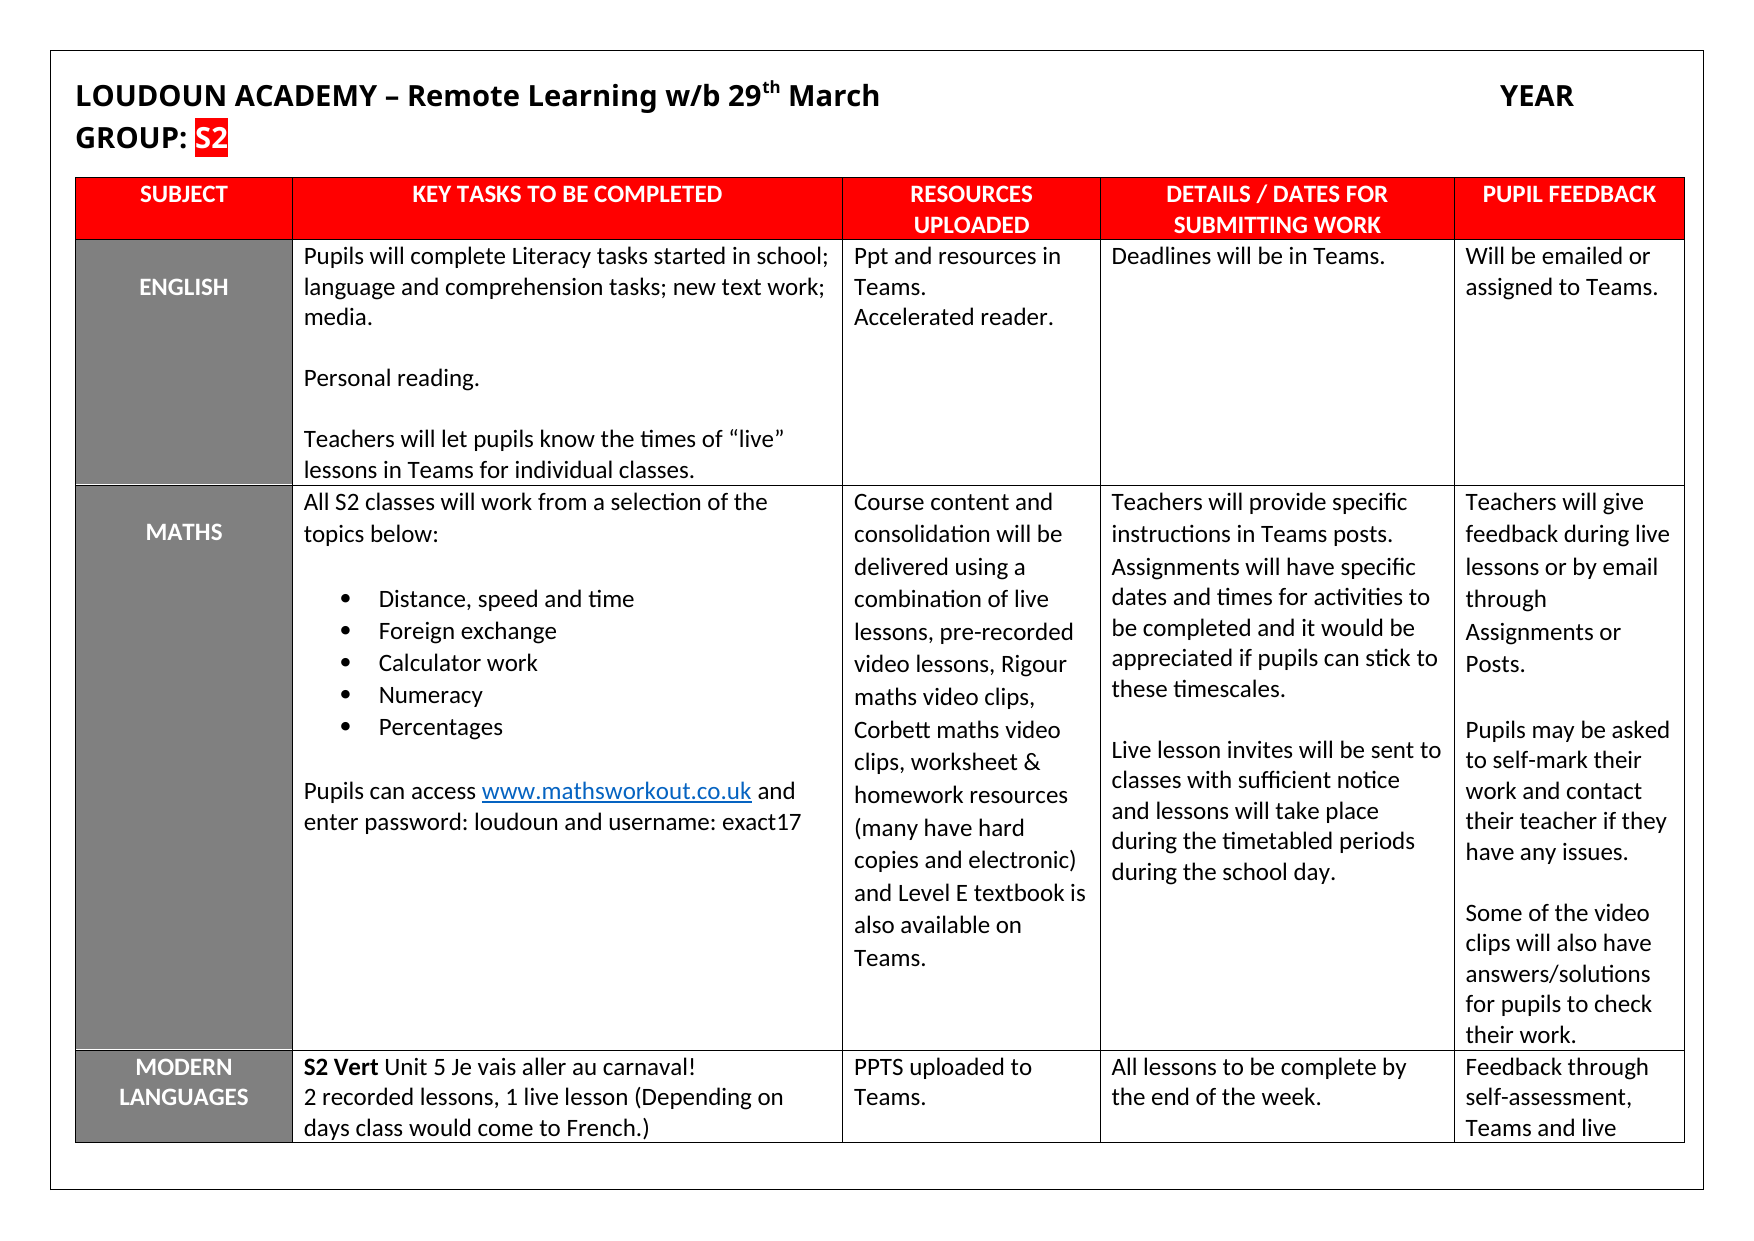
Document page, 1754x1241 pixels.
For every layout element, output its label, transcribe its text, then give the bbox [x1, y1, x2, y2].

table_cell Teachers will provide specific instructions in Teams posts. Assignments will have specific dates and times for activities to be completed and it would be appreciated if pupils can stick to these timescales. Live lesson invites will be sent to classes with sufficient notice and lessons will take place during the timetabled periods during the school day. [1101, 486, 1454, 1049]
text LOUDOUN ACADEMY – Remote Learning w/b 29th March YEAR GROUP: S2 [75, 75, 1679, 157]
table_cell ENGLISH [76, 240, 292, 484]
table_cell Course content and consolidation will be delivered using a combination of live lessons, pre-recorded video lessons, Rigour maths video clips, Corbett maths video clips, worksheet & homework resources (many have hard copies and electronic) and Level E textbook is also available on Teams. [843, 486, 1100, 1049]
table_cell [1101, 1051, 1454, 1142]
table_cell MODERN LANGUAGES [76, 1051, 292, 1142]
table_cell Pupils will complete Literacy tasks started in school; language and comprehension tasks; new text work; media. Personal reading. Teachers will let pupils know the times of “live” lessons in Teams for individual classes. [293, 240, 842, 484]
table_header DETAILS / DATES FOR SUBMITTING WORK [1101, 178, 1454, 239]
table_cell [1455, 1051, 1684, 1142]
table_cell MATHS [76, 486, 292, 1049]
table_header PUPIL FEEDBACK [1455, 178, 1684, 239]
table_header SUBJECT [76, 178, 292, 239]
table_cell Deadlines will be in Teams. [1101, 240, 1454, 484]
table_header RESOURCES UPLOADED [843, 178, 1100, 239]
table_cell Will be emailed or assigned to Teams. [1455, 240, 1684, 484]
table_header KEY TASKS TO BE COMPLETED [293, 178, 842, 239]
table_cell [843, 1051, 1100, 1142]
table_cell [293, 1051, 842, 1142]
table_cell Ppt and resources in Teams. Accelerated reader. [843, 240, 1100, 484]
table_cell Teachers will give feedback during live lessons or by email through Assignments or Posts. Pupils may be asked to self-mark their work and contact their teacher if they have any issues. Some of the video clips will also have answers/solutions for pupils to check their work. [1455, 486, 1684, 1049]
table_cell All S2 classes will work from a selection of the topics below: Distance, speed and time Foreign exchange Calculator work Numeracy Percentages Pupils can access www.mathsworkout.co.uk and enter password: loudoun and username: exact17 [293, 486, 842, 1049]
